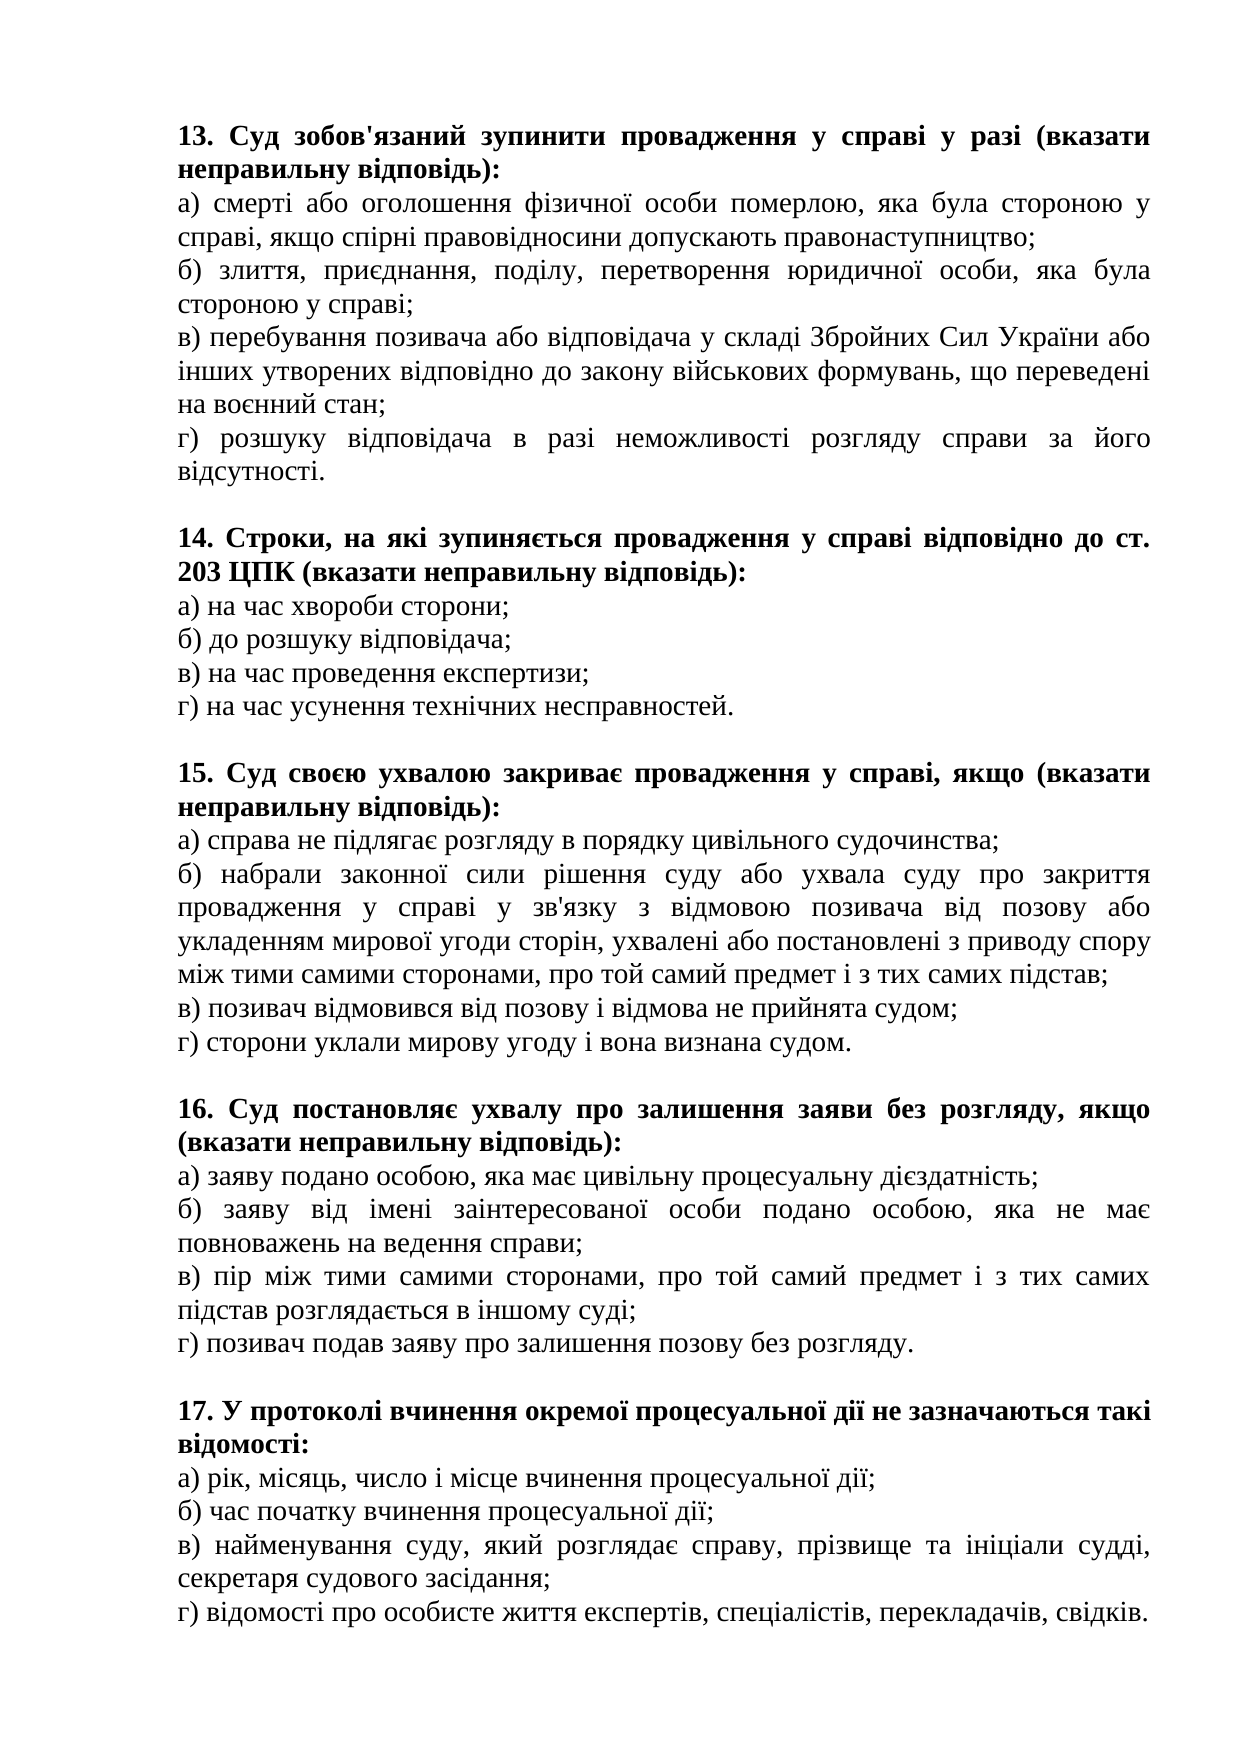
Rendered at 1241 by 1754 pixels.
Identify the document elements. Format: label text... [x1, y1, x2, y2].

text 16. Суд постановляє ухвалу про залишення заяви без розгляду, якщо (вказати неправильну відповідь): [177, 1091, 1152, 1158]
text в) перебування позивача або відповідача у складі Збройних Сил України або інших утворених відповідно до закону військових формувань, що переведені на воєнний стан; [177, 319, 1152, 420]
text в) найменування суду, який розглядає справу, прізвище та ініціали судді, секретаря судового засідання; [177, 1527, 1152, 1594]
text б) заяву від імені заінтересованої особи подано особою, яка не має повноважень на ведення справи; [177, 1191, 1152, 1258]
text а) рік, місяць, число і місце вчинення процесуальної дії; [177, 1460, 1152, 1493]
text а) на час хвороби сторони; [177, 588, 1152, 621]
text а) смерті або оголошення фізичної особи померлою, яка була стороною у справі, якщо спірні правовідносини допускають правонаступництво; [177, 185, 1152, 252]
text б) злиття, приєднання, поділу, перетворення юридичної особи, яка була стороною у справі; [177, 252, 1152, 319]
text 13. Суд зобов'язаний зупинити провадження у справі у разі (вказати неправильну відповідь): [177, 118, 1152, 185]
text а) заяву подано особою, яка має цивільну процесуальну дієздатність; [177, 1158, 1152, 1191]
text в) пір між тими самими сторонами, про той самий предмет і з тих самих підстав розглядається в іншому суді; [177, 1258, 1152, 1326]
text г) відомості про особисте життя експертів, спеціалістів, перекладачів, свідків. [177, 1594, 1152, 1627]
text в) позивач відмовився від позову і відмова не прийнята судом; [177, 990, 1152, 1024]
text г) розшуку відповідача в разі неможливості розгляду справи за його відсутності. [177, 420, 1152, 487]
text б) набрали законної сили рішення суду або ухвала суду про закриття провадження у справі у зв'язку з відмовою позивача від позову або укладенням мирової угоди сторін, ухвалені або постановлені з приводу спору між тими самими сторонами, про той самий предмет і з тих самих підстав; [177, 856, 1152, 990]
text а) справа не підлягає розгляду в порядку цивільного судочинства; [177, 822, 1152, 856]
text г) позивач подав заяву про залишення позову без розгляду. [177, 1326, 1152, 1359]
text 17. У протоколі вчинення окремої процесуальної дії не зазначаються такі відомості: [177, 1393, 1152, 1460]
text в) на час проведення експертизи; [177, 655, 1152, 688]
text г) сторони уклали мирову угоду і вона визнана судом. [177, 1024, 1152, 1057]
text б) до розшуку відповідача; [177, 621, 1152, 655]
text 14. Строки, на які зупиняється провадження у справі відповідно до ст. 203 ЦПК (вказати неправильну відповідь): [177, 521, 1152, 588]
text г) на час усунення технічних несправностей. [177, 688, 1152, 722]
text 15. Суд своєю ухвалою закриває провадження у справі, якщо (вказати неправильну відповідь): [177, 755, 1152, 822]
text б) час початку вчинення процесуальної дії; [177, 1493, 1152, 1527]
